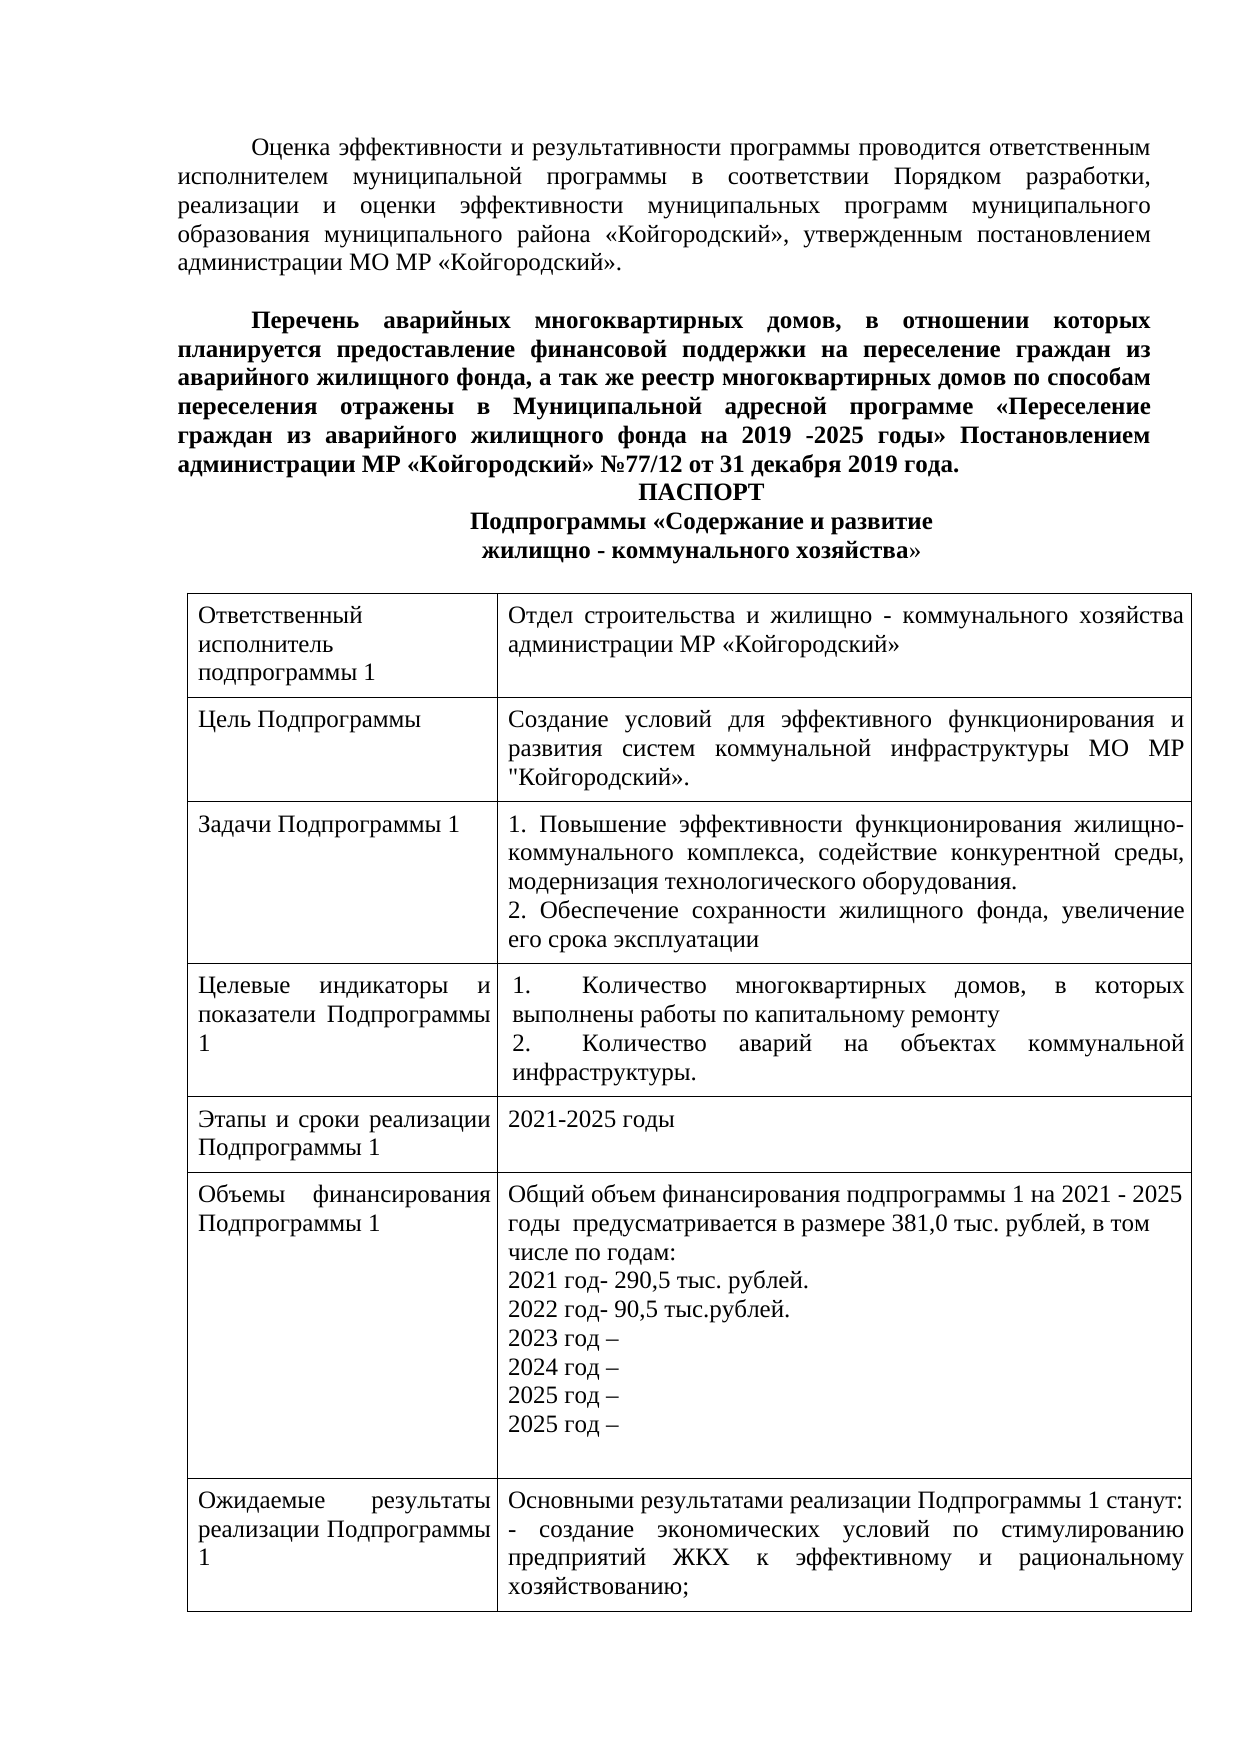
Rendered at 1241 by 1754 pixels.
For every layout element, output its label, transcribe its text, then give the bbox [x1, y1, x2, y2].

table_cell Количество многоквартирных домов, в которых выполнены работы по капитальному ремонту Количество аварий на объектах коммунальной инфраструктуры. [498, 964, 1191, 1096]
table_header Отдел строительства и жилищно - коммунального хозяйства администрации МР «Койгородский» [498, 594, 1191, 697]
table_cell Общий объем финансирования подпрограммы 1 на 2021 - 2025 годы предусматривается в размере 381,0 тыс. рублей, в том числе по годам: 2021 год- 290,5 тыс. рублей. 2022 год- 90,5 тыс.рублей. 2023 год – 2024 год – 2025 год – 2025 год – [498, 1173, 1191, 1477]
text Подпрограммы «Содержание и развитие [177, 506, 1152, 535]
text Оценка эффективности и результативности программы проводится ответственным исполнителем муниципальной программы в соответствии Порядком разработки, реализации и оценки эффективности муниципальных программ муниципального образования муниципального района «Койгородский», утвержденным постановлением администрации МО МР «Койгородский». [177, 132, 1152, 276]
text Перечень аварийных многоквартирных домов, в отношении которых планируется предоставление финансовой поддержки на переселение граждан из аварийного жилищного фонда, а так же реестр многоквартирных домов по способам переселения отражены в Муниципальной адресной программе «Переселение граждан из аварийного жилищного фонда на 2019 -2025 годы» Постановлением администрации МР «Койгородский» №77/12 от 31 декабря 2019 года. [177, 305, 1152, 477]
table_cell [188, 1479, 497, 1611]
text жилищно - коммунального хозяйства» [177, 535, 1152, 564]
table_cell 2021-2025 годы [498, 1097, 1191, 1172]
table_cell Целевые индикаторы и показатели Подпрограммы 1 [188, 964, 497, 1096]
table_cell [498, 1479, 1191, 1611]
table_cell Этапы и сроки реализации Подпрограммы 1 [188, 1097, 497, 1172]
table_cell 1. Повышение эффективности функционирования жилищно-коммунального комплекса, содействие конкурентной среды, модернизация технологического оборудования. 2. Обеспечение сохранности жилищного фонда, увеличение его срока эксплуатации [498, 802, 1191, 963]
table_cell Создание условий для эффективного функционирования и развития систем коммунальной инфраструктуры МО МР "Койгородский». [498, 698, 1191, 801]
table_cell Объемы финансирования Подпрограммы 1 [188, 1173, 497, 1477]
table_cell Цель Подпрограммы [188, 698, 497, 801]
table_header Ответственный исполнитель подпрограммы 1 [188, 594, 497, 697]
table_cell Задачи Подпрограммы 1 [188, 802, 497, 963]
text ПАСПОРТ [177, 477, 1152, 506]
